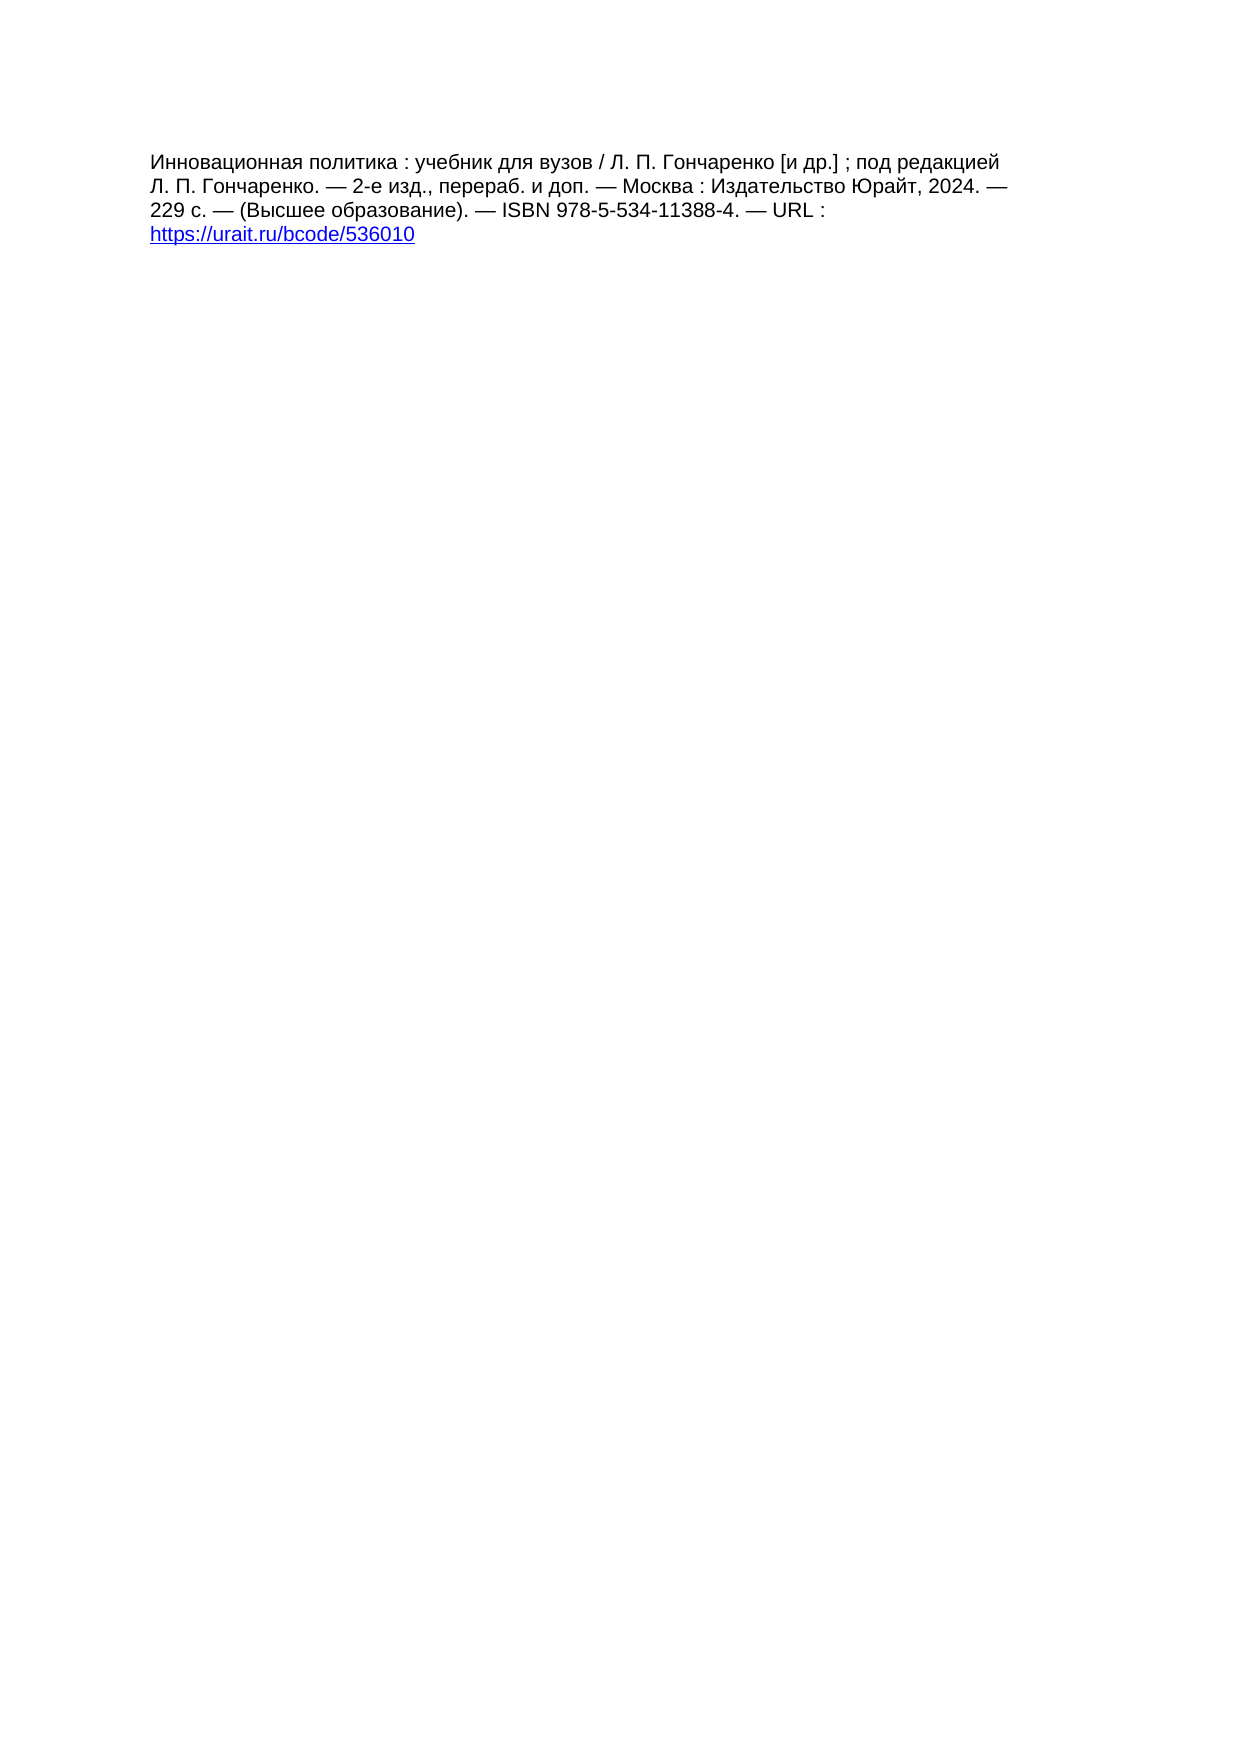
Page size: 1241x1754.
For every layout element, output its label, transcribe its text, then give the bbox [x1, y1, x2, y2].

text Инновационная политика : учебник для вузов / Л. П. Гончаренко [и др.] ; под редакцией Л. П. Гончаренко. — 2-е изд., перераб. и доп. — Москва : Издательство Юрайт, 2024. — 229 с. — (Высшее образование). — ISBN 978-5-534-11388-4. — URL : https://urait.ru/bcode/536010 [150, 150, 1090, 246]
